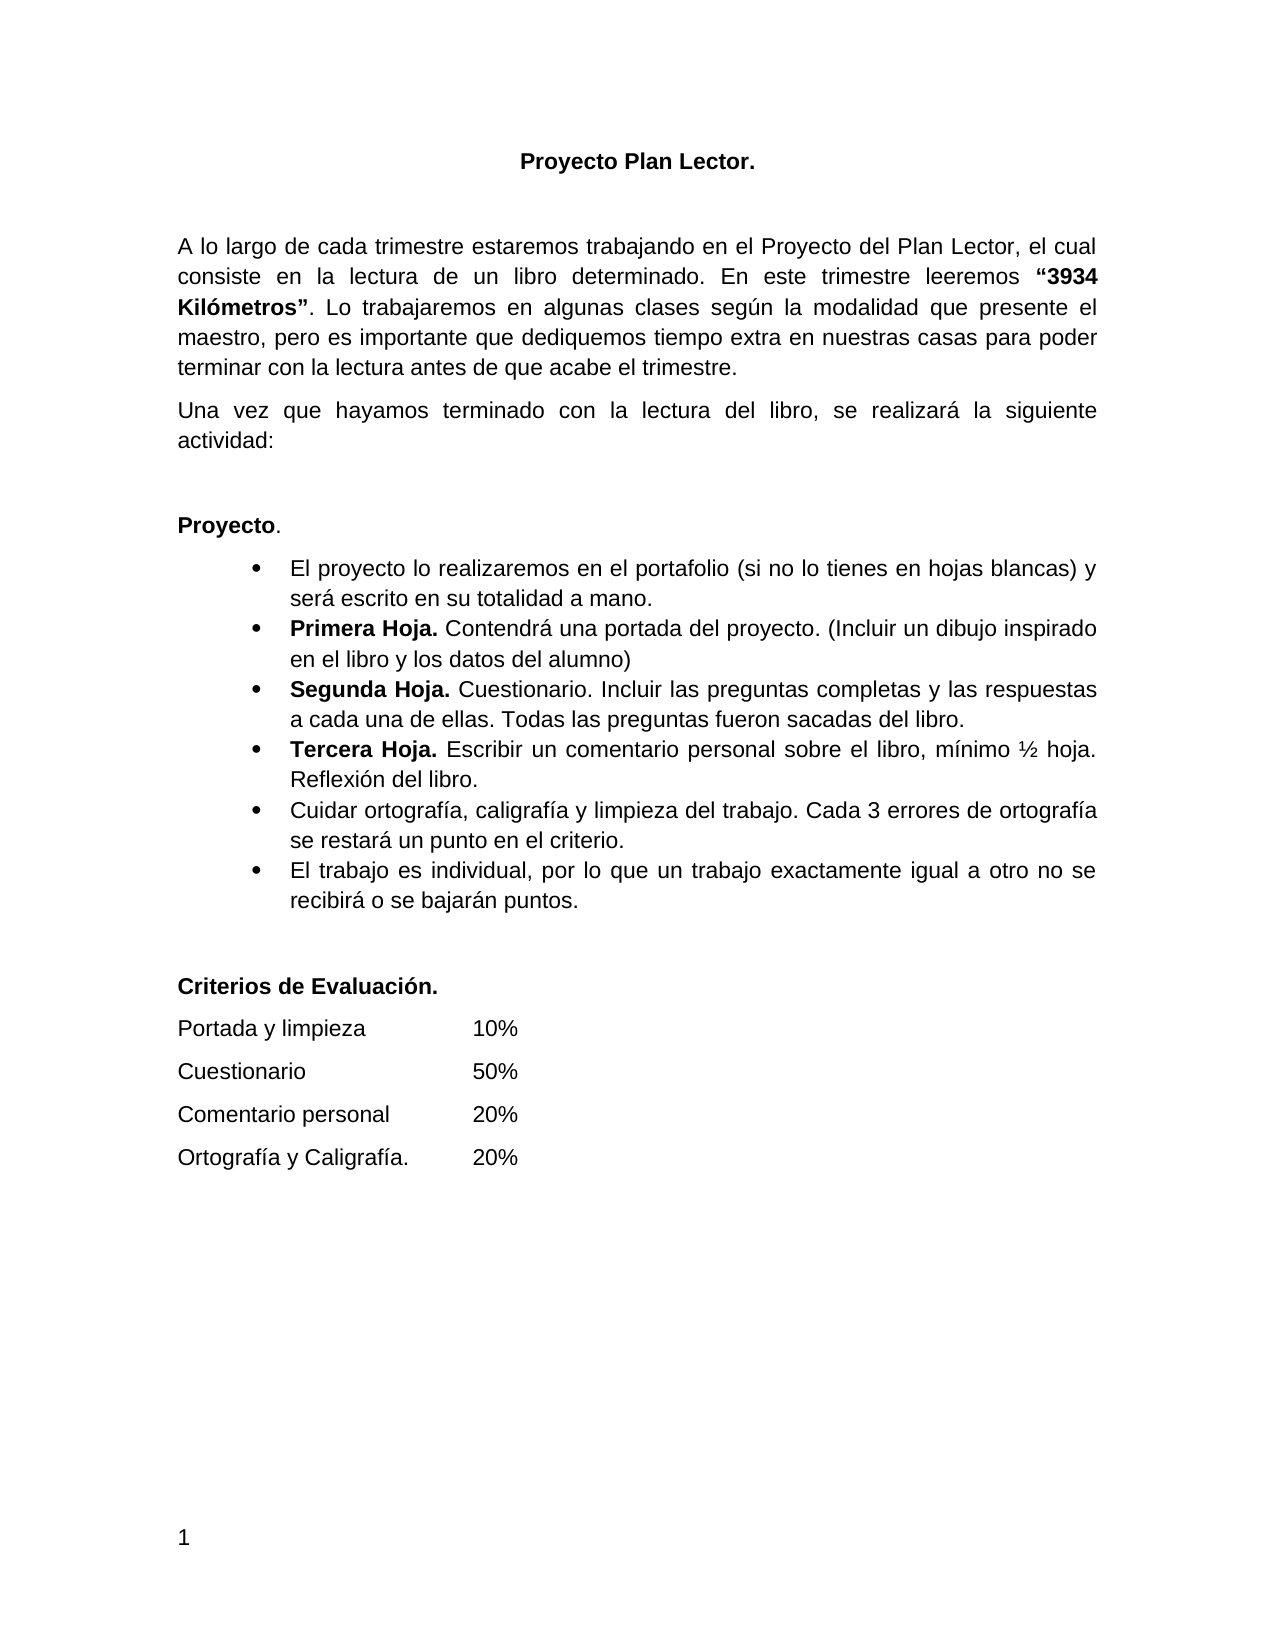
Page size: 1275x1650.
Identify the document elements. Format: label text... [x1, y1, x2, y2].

text Una vez que hayamos terminado con la lectura del libro, se realizará la siguiente actividad: [177, 397, 1098, 453]
list El trabajo es individual, por lo que un trabajo exactamente igual a otro no se recibirá o se bajarán puntos. [252, 857, 1098, 913]
list Cuidar ortografía, caligrafía y limpieza del trabajo. Cada 3 errores de ortografía se restará un punto en el criterio. [252, 797, 1098, 853]
list Tercera Hoja. Escribir un comentario personal sobre el libro, mínimo ½ hoja. Reflexión del libro. [252, 736, 1098, 793]
text Ortografía y Caligrafía. 20% [177, 1143, 1098, 1170]
list Primera Hoja. Contendrá una portada del proyecto. (Incluir un dibujo inspirado en el libro y los datos del alumno) [252, 615, 1098, 672]
text Proyecto Plan Lector. [177, 148, 1098, 174]
text Proyecto. [177, 512, 1098, 538]
text Criterios de Evaluación. [177, 973, 1098, 999]
list El proyecto lo realizaremos en el portafolio (si no lo tienes en hojas blancas) y será escrito en su totalidad a mano. [252, 555, 1098, 611]
text Comentario personal 20% [177, 1101, 1098, 1127]
text Cuestionario 50% [177, 1058, 1098, 1084]
list Segunda Hoja. Cuestionario. Incluir las preguntas completas y las respuestas a cada una de ellas. Todas las preguntas fueron sacadas del libro. [252, 676, 1098, 732]
text Portada y limpieza 10% [177, 1015, 1098, 1042]
text A lo largo de cada trimestre estaremos trabajando en el Proyecto del Plan Lector, el cual consiste en la lectura de un libro determinado. En este trimestre leeremos “3934 Kilómetros”. Lo trabajaremos en algunas clases según la modalidad que presente el maestro, pero es importante que dediquemos tiempo extra en nuestras casas para poder terminar con la lectura antes de que acabe el trimestre. [177, 233, 1098, 380]
